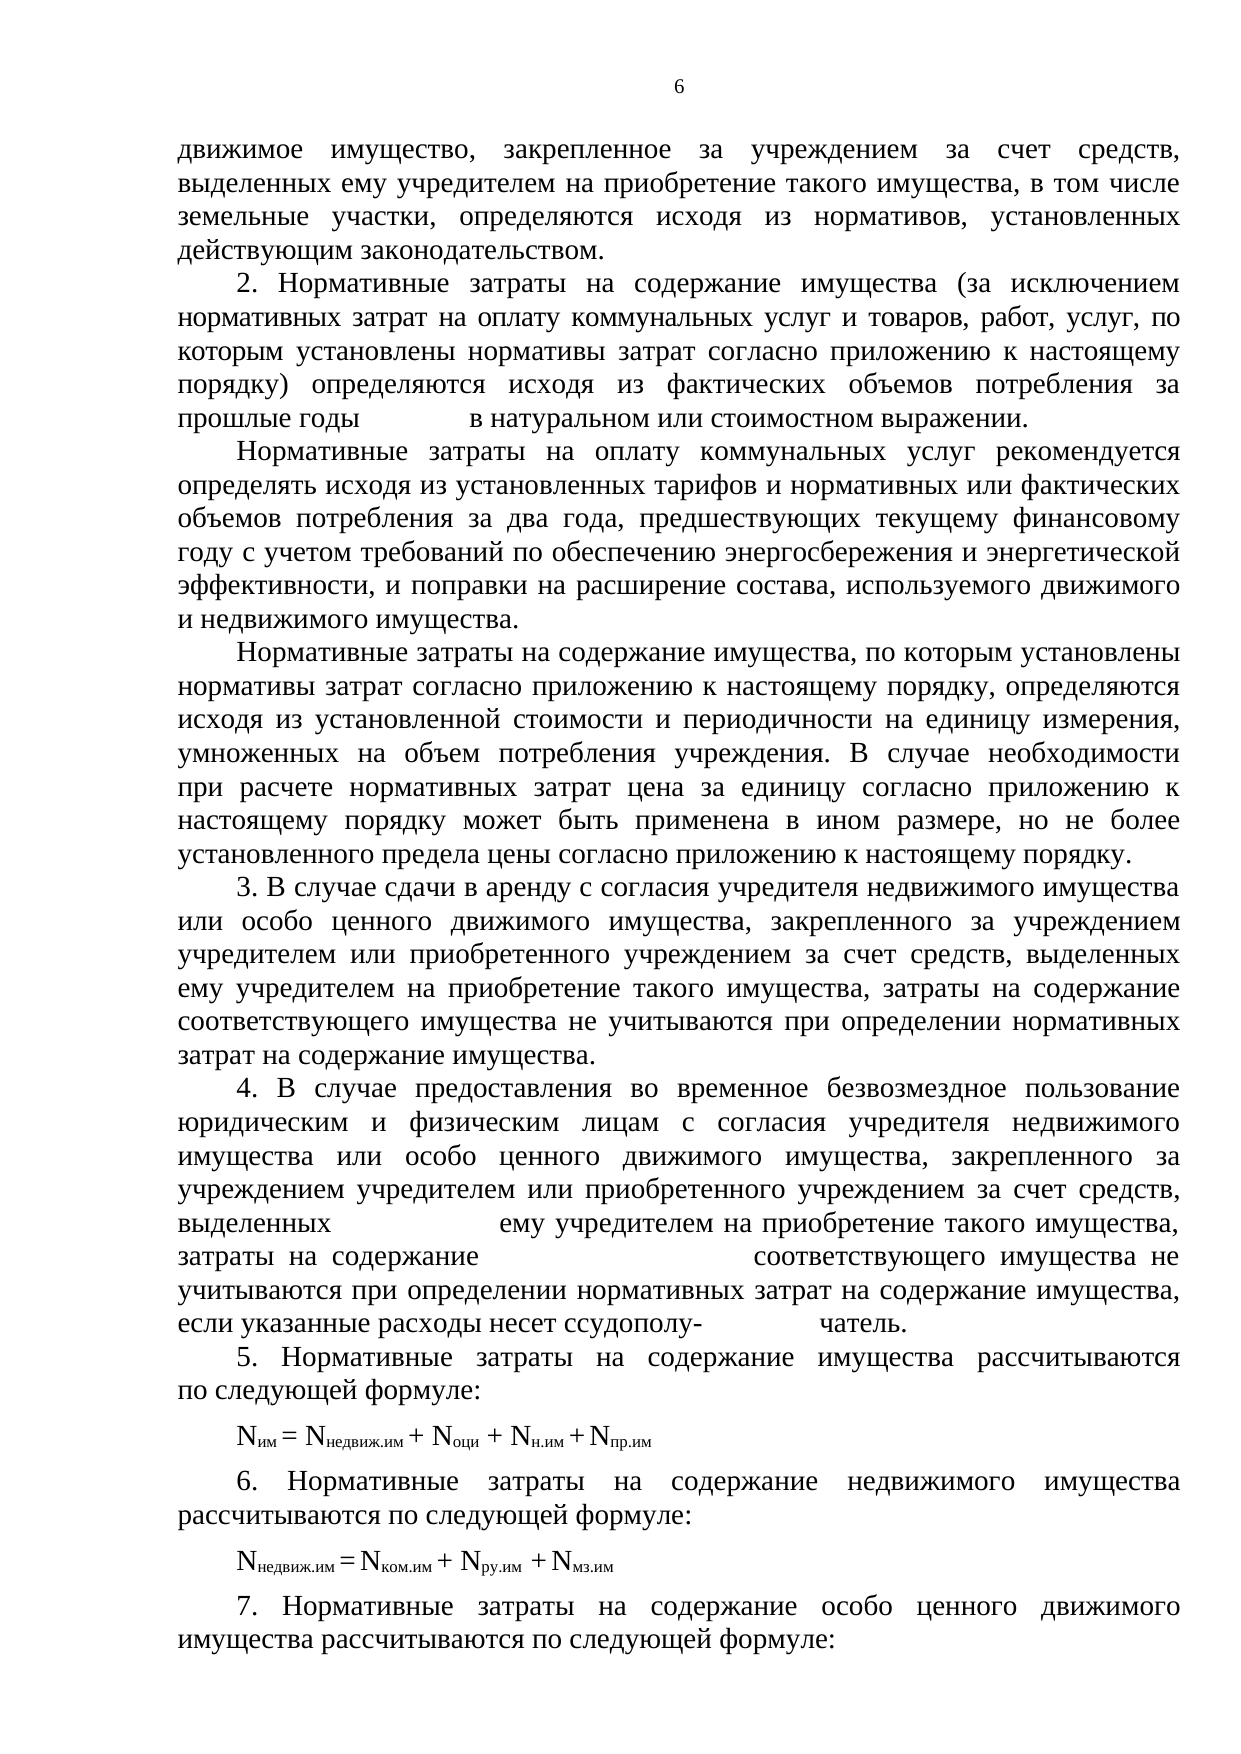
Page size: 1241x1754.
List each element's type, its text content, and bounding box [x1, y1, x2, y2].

text Nнедвиж.им = Nком.им + Nру.им + Nмз.им [177, 1543, 1181, 1576]
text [177, 131, 1181, 266]
text 3. В случае сдачи в аренду с согласия учредителя недвижимого имущества или особо ценного движимого имущества, закрепленного за учреждением учредителем или приобретенного учреждением за счет средств, выделенных ему учредителем на приобретение такого имущества, затраты на содержание соответствующего имущества не учитываются при определении нормативных затрат на содержание имущества. [177, 869, 1181, 1071]
text Nим = Nнедвиж.им + Nоци + Nн.им + Nпр.им [177, 1418, 1181, 1452]
text 5. Нормативные затраты на содержание имущества рассчитываются по следующей формуле: [177, 1339, 1181, 1406]
text 7. Нормативные затраты на содержание особо ценного движимого имущества рассчитываются по следующей формуле: [177, 1588, 1181, 1655]
text 6. Нормативные затраты на содержание недвижимого имущества рассчитываются по следующей формуле: [177, 1463, 1181, 1531]
text 4. В случае предоставления во временное безвозмездное пользование юридическим и физическим лицам с согласия учредителя недвижимого имущества или особо ценного движимого имущества, закрепленного за учреждением учредителем или приобретенного учреждением за счет средств, выделенных ему учредителем на приобретение такого имущества, затраты на содержание соответствующего имущества не учитываются при определении нормативных затрат на содержание имущества, если указанные расходы несет ссудополу- чатель. [177, 1071, 1181, 1339]
text Нормативные затраты на содержание имущества, по которым установлены нормативы затрат согласно приложению к настоящему порядку, определяются исходя из установленной стоимости и периодичности на единицу измерения, умноженных на объем потребления учреждения. В случае необходимости при расчете нормативных затрат цена за единицу согласно приложению к настоящему порядку может быть применена в ином размере, но не более установленного предела цены согласно приложению к настоящему порядку. [177, 634, 1181, 869]
text 2. Нормативные затраты на содержание имущества (за исключением нормативных затрат на оплату коммунальных услуг и товаров, работ, услуг, по которым установлены нормативы затрат согласно приложению к настоящему порядку) определяются исходя из фактических объемов потребления за прошлые годы в натуральном или стоимостном выражении. [177, 266, 1181, 433]
text Нормативные затраты на оплату коммунальных услуг рекомендуется определять исходя из установленных тарифов и нормативных или фактических объемов потребления за два года, предшествующих текущему финансовому году с учетом требований по обеспечению энергосбережения и энергетической эффективности, и поправки на расширение состава, используемого движимого и недвижимого имущества. [177, 433, 1181, 634]
